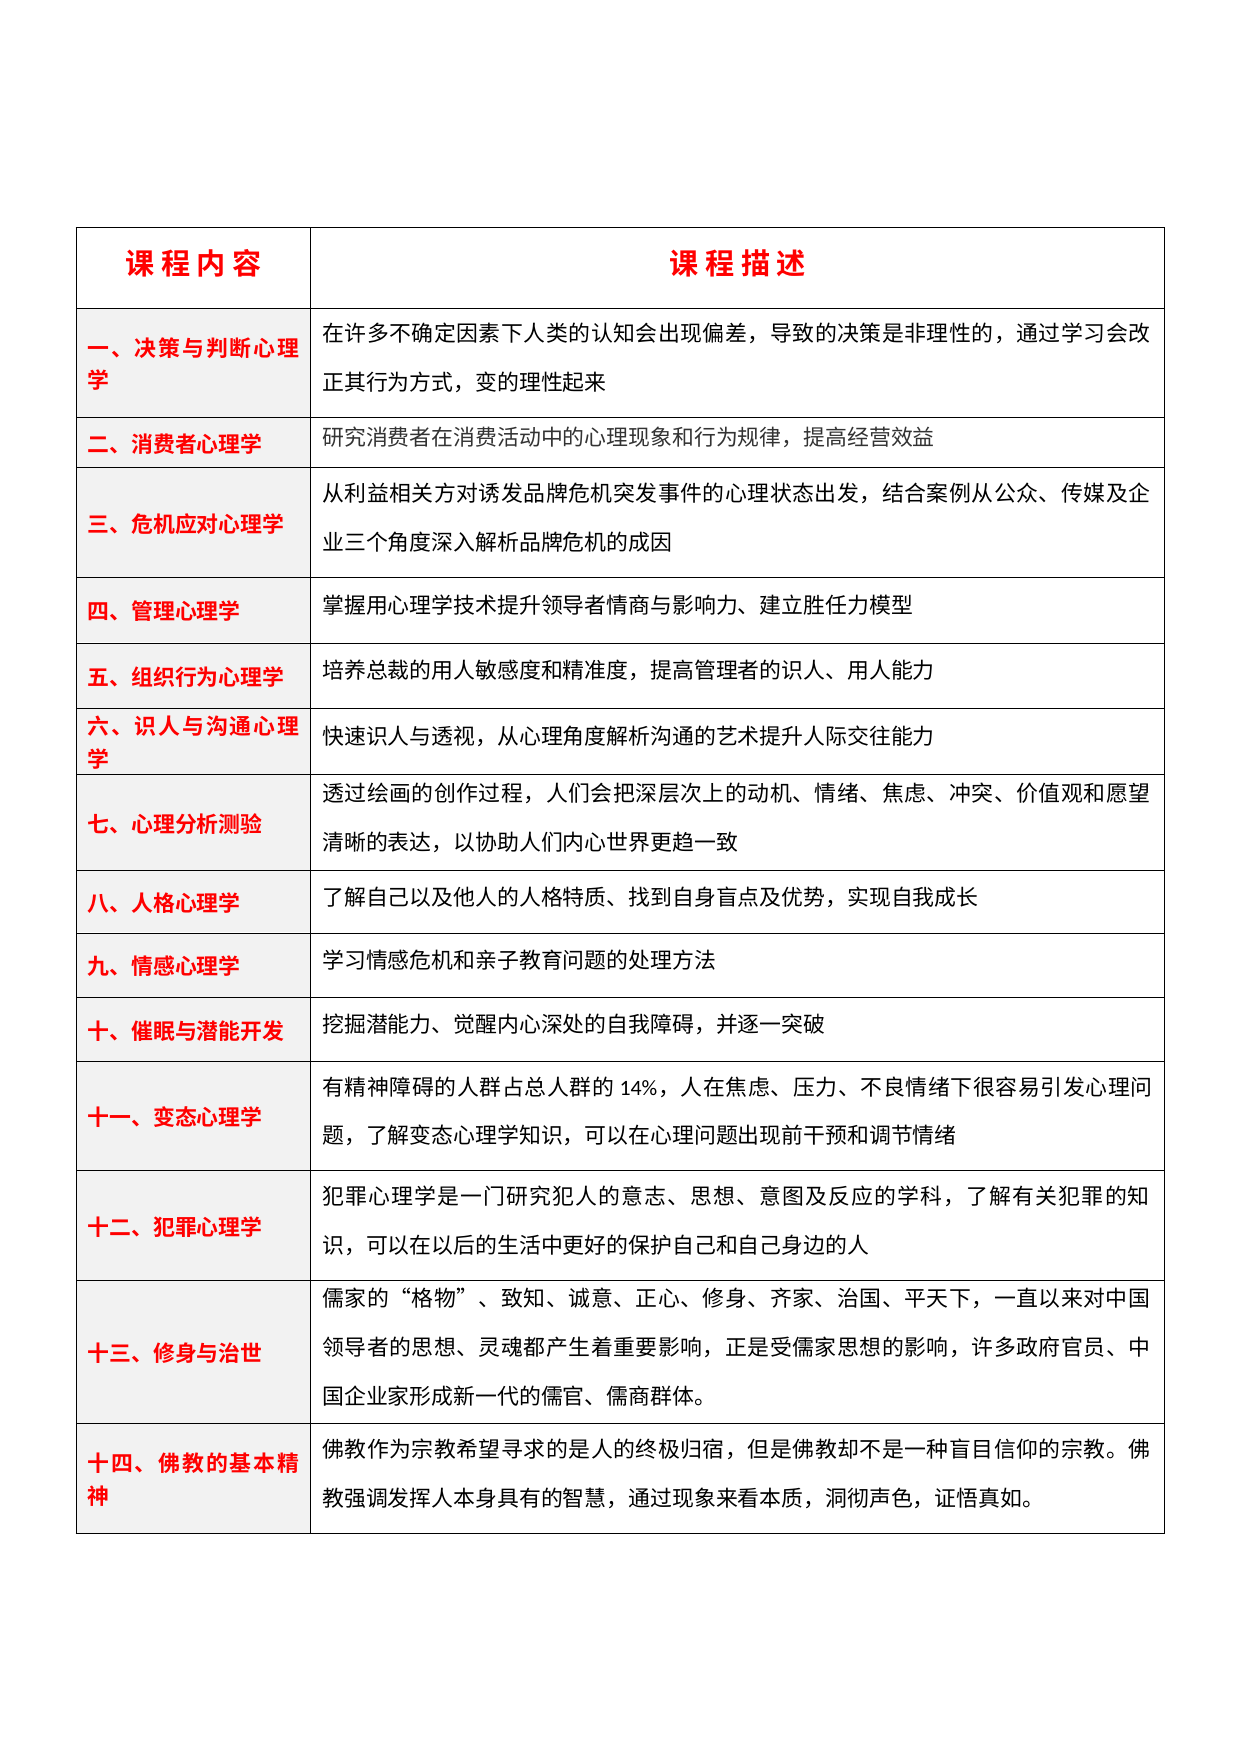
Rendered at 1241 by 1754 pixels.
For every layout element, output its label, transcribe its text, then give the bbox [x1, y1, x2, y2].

table_cell 透过绘画的创作过程，人们会把深层次上的动机、情绪、焦虑、冲突、价值观和愿望清晰的表达，以协助人们内心世界更趋一致 [311, 775, 1164, 870]
table_cell 十三、修身与治世 [77, 1281, 310, 1423]
table_cell 十二、犯罪心理学 [77, 1171, 310, 1280]
table_cell 佛教作为宗教希望寻求的是人的终极归宿，但是佛教却不是一种盲目信仰的宗教。佛教强调发挥人本身具有的智慧，通过现象来看本质，洞彻声色，证悟真如。 [311, 1424, 1164, 1533]
table_cell 掌握用心理学技术提升领导者情商与影响力、建立胜任力模型 [311, 578, 1164, 642]
table_cell 了解自己以及他人的人格特质、找到自身盲点及优势，实现自我成长 [311, 871, 1164, 932]
table_cell 学习情感危机和亲子教育问题的处理方法 [311, 934, 1164, 997]
table_cell 一、决策与判断心理学 [77, 309, 310, 417]
table_cell 挖掘潜能力、觉醒内心深处的自我障碍，并逐一突破 [311, 998, 1164, 1061]
table_cell 十一、变态心理学 [77, 1062, 310, 1170]
table_cell 二、消费者心理学 [77, 418, 310, 467]
table_cell 十四、佛教的基本精神 [77, 1424, 310, 1533]
table_cell 十、催眠与潜能开发 [77, 998, 310, 1061]
table_cell 有精神障碍的人群占总人群的14%，人在焦虑、压力、不良情绪下很容易引发心理问题，了解变态心理学知识，可以在心理问题出现前干预和调节情绪 [311, 1062, 1164, 1170]
table_cell 五、组织行为心理学 [77, 644, 310, 708]
table_cell 儒家的“格物”、致知、诚意、正心、修身、齐家、治国、平天下，一直以来对中国领导者的思想、灵魂都产生着重要影响，正是受儒家思想的影响，许多政府官员、中国企业家形成新一代的儒官、儒商群体。 [311, 1281, 1164, 1423]
table_cell 快速识人与透视，从心理角度解析沟通的艺术提升人际交往能力 [311, 709, 1164, 774]
table_header 课 程 描 述 [311, 228, 1164, 307]
table_cell 在许多不确定因素下人类的认知会出现偏差，导致的决策是非理性的，通过学习会改正其行为方式，变的理性起来 [311, 309, 1164, 417]
table_cell 九、情感心理学 [77, 934, 310, 997]
table_cell 三、危机应对心理学 [77, 468, 310, 577]
table_cell 八、人格心理学 [77, 871, 310, 932]
table_header 课 程 内 容 [77, 228, 310, 307]
table_cell 从利益相关方对诱发品牌危机突发事件的心理状态出发，结合案例从公众、传媒及企业三个角度深入解析品牌危机的成因 [311, 468, 1164, 577]
table_cell 培养总裁的用人敏感度和精准度，提高管理者的识人、用人能力 [311, 644, 1164, 708]
table_cell 七、心理分析测验 [77, 775, 310, 870]
table_cell 研究消费者在消费活动中的心理现象和行为规律，提高经营效益 [311, 418, 1164, 467]
table_cell 犯罪心理学是一门研究犯人的意志、思想、意图及反应的学科，了解有关犯罪的知识，可以在以后的生活中更好的保护自己和自己身边的人 [311, 1171, 1164, 1280]
table_cell 四、管理心理学 [77, 578, 310, 642]
table_cell 六、识人与沟通心理学 [77, 709, 310, 774]
